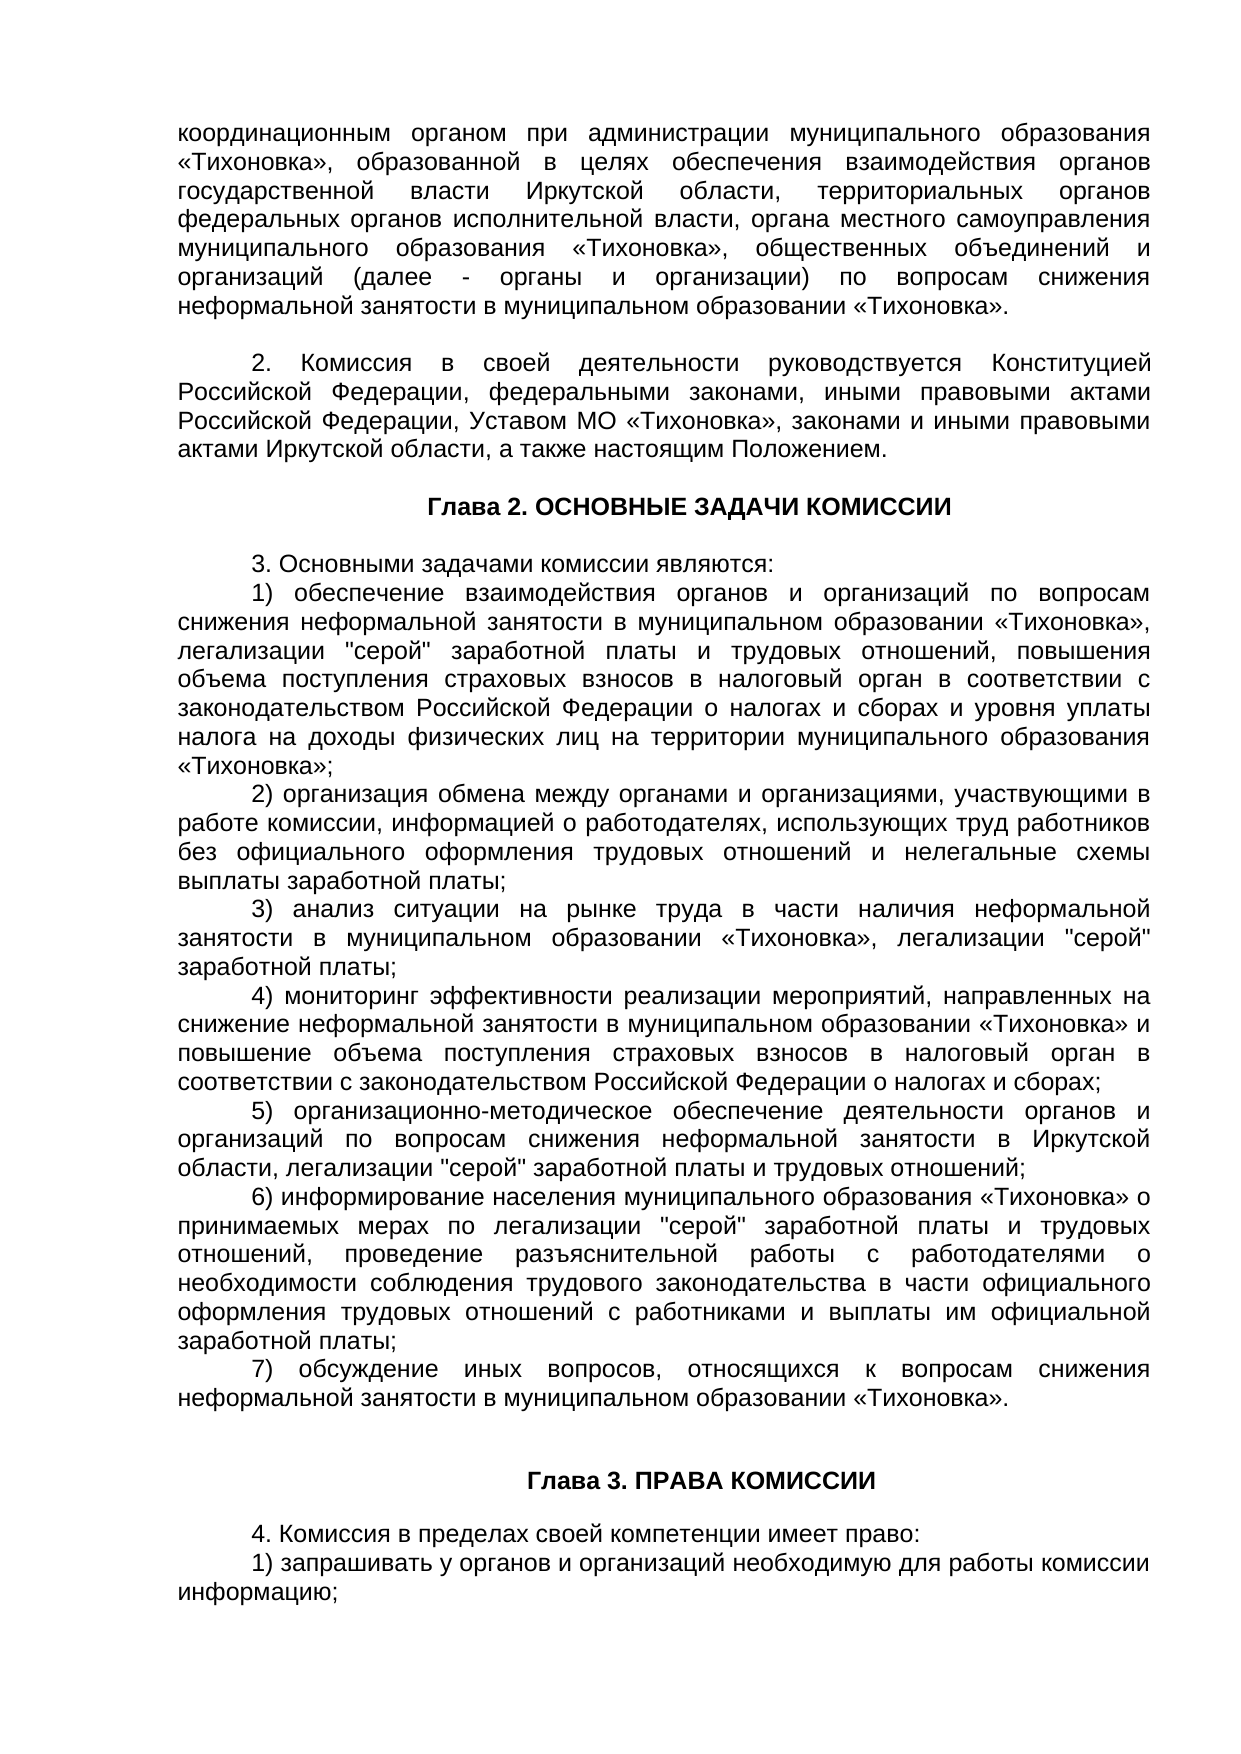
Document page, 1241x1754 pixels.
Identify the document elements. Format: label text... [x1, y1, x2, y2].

text 7) обсуждение иных вопросов, относящихся к вопросам снижения неформальной занятости в муниципальном образовании «Тихоновка». [177, 1354, 1152, 1412]
text 1) обеспечение взаимодействия органов и организаций по вопросам снижения неформальной занятости в муниципальном образовании «Тихоновка», легализации "серой" заработной платы и трудовых отношений, повышения объема поступления страховых взносов в налоговый орган в соответствии с законодательством Российской Федерации о налогах и сборах и уровня уплаты налога на доходы физических лиц на территории муниципального образования «Тихоновка»; [177, 578, 1152, 779]
text 2) организация обмена между органами и организациями, участвующими в работе комиссии, информацией о работодателях, использующих труд работников без официального оформления трудовых отношений и нелегальные схемы выплаты заработной платы; [177, 779, 1152, 894]
text 3) анализ ситуации на рынке труда в части наличия неформальной занятости в муниципальном образовании «Тихоновка», легализации "серой" заработной платы; [177, 894, 1152, 981]
text 3. Основными задачами комиссии являются: [177, 549, 1152, 578]
text Глава 3. ПРАВА КОМИССИИ [177, 1466, 1152, 1494]
text 1) запрашивать у органов и организаций необходимую для работы комиссии информацию; [177, 1548, 1152, 1606]
text 2. Комиссия в своей деятельности руководствуется Конституцией Российской Федерации, федеральными законами, иными правовыми актами Российской Федерации, Уставом МО «Тихоновка», законами и иными правовыми актами Иркутской области, а также настоящим Положением. [177, 348, 1152, 463]
text 5) организационно-методическое обеспечение деятельности органов и организаций по вопросам снижения неформальной занятости в Иркутской области, легализации "серой" заработной платы и трудовых отношений; [177, 1096, 1152, 1182]
text 6) информирование населения муниципального образования «Тихоновка» о принимаемых мерах по легализации "серой" заработной платы и трудовых отношений, проведение разъяснительной работы с работодателями о необходимости соблюдения трудового законодательства в части официального оформления трудовых отношений с работниками и выплаты им официальной заработной платы; [177, 1182, 1152, 1354]
text 4. Комиссия в пределах своей компетенции имеет право: [177, 1519, 1152, 1548]
text 4) мониторинг эффективности реализации мероприятий, направленных на снижение неформальной занятости в муниципальном образовании «Тихоновка» и повышение объема поступления страховых взносов в налоговый орган в соответствии с законодательством Российской Федерации о налогах и сборах; [177, 981, 1152, 1096]
text Глава 2. ОСНОВНЫЕ ЗАДАЧИ КОМИССИИ [177, 492, 1152, 521]
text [177, 118, 1152, 319]
